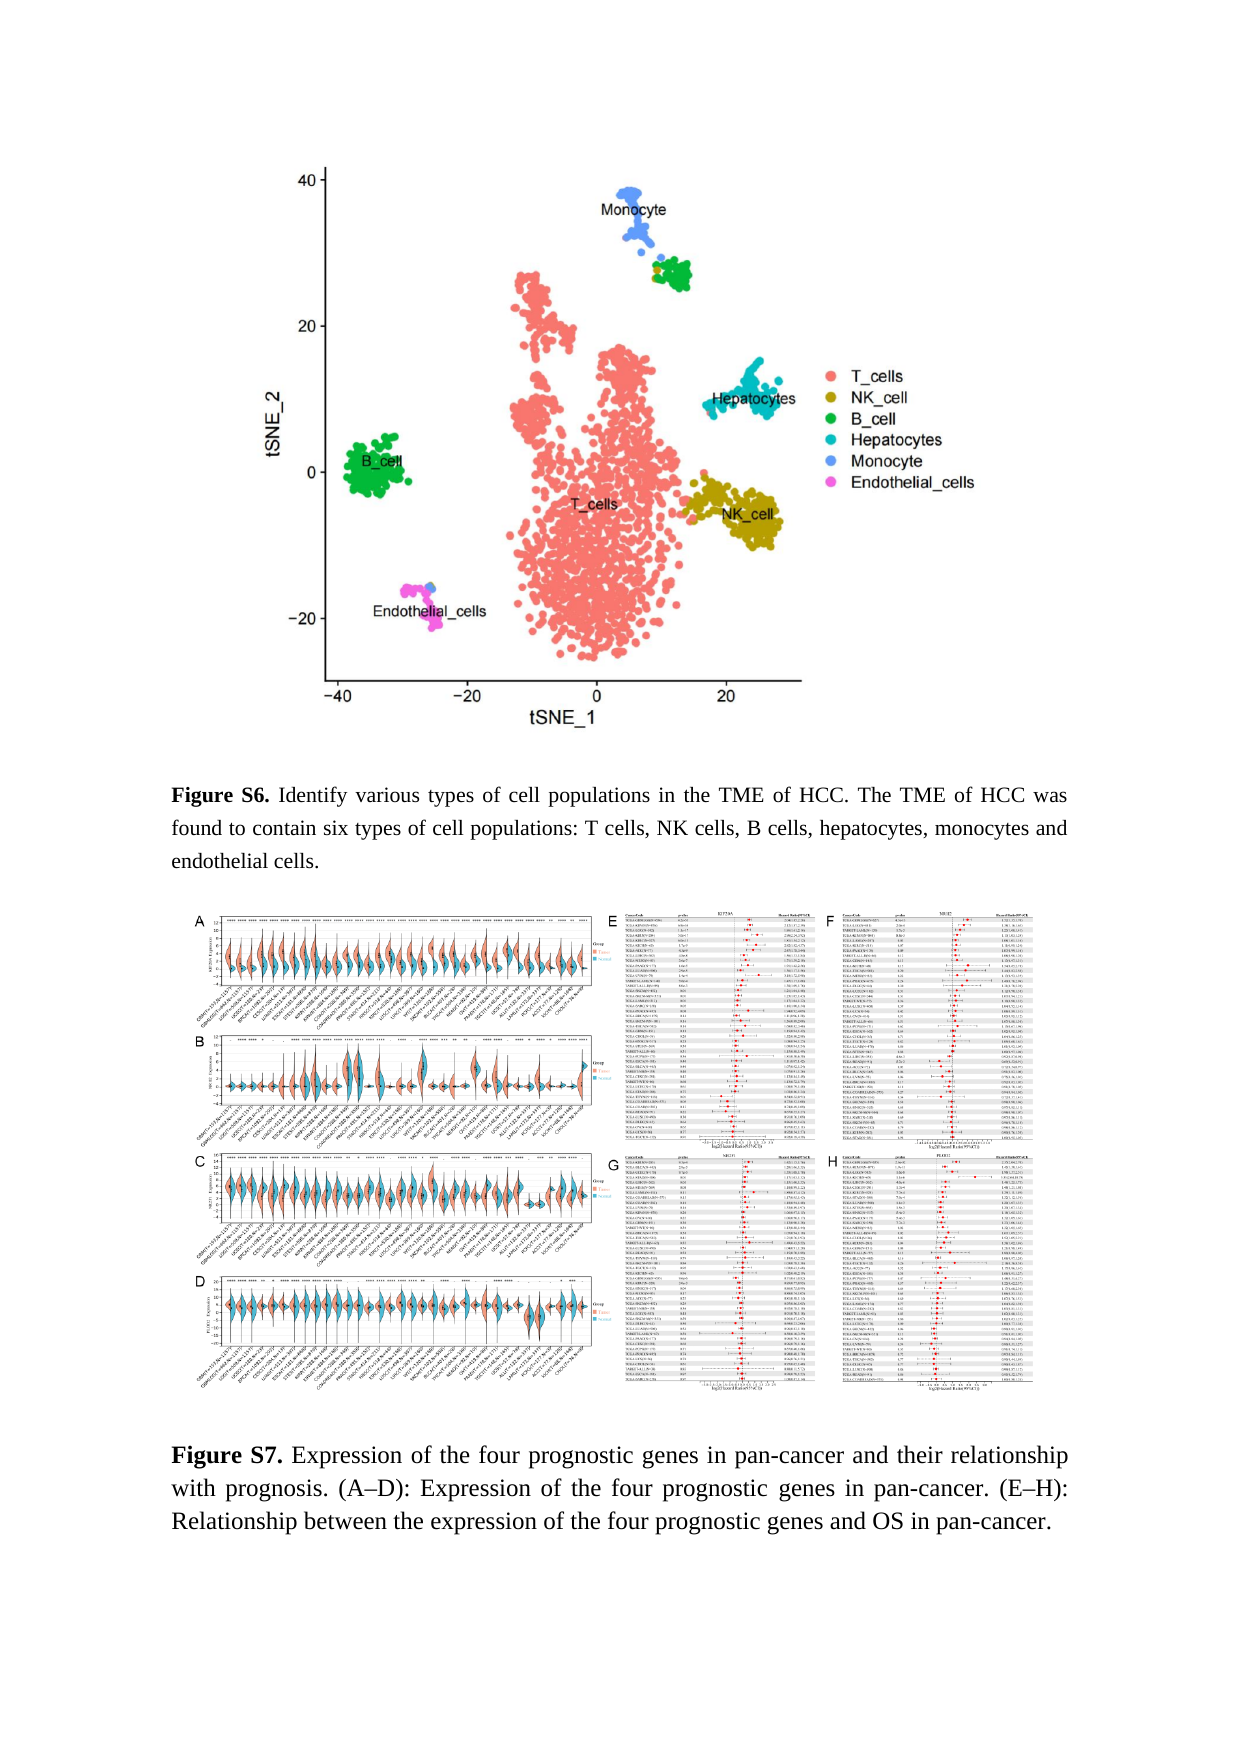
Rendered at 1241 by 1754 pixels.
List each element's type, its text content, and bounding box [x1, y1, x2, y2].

text Figure S6. Identify various types of cell populations in the TME of HCC. The TME of HCC was found to contain six types of cell populations: T cells, NK cells, B cells, hepatocytes, monocytes and endothelial cells. [171, 778, 1069, 877]
text Figure S7. Expression of the four prognostic genes in pan-cancer and their relationship with prognosis. (A–D): Expression of the four prognostic genes in pan-cancer. (E–H): Relationship between the expression of the four prognostic genes and OS in pan-cancer. [171, 1438, 1069, 1537]
picture [248, 150, 992, 745]
picture [188, 910, 1053, 1396]
